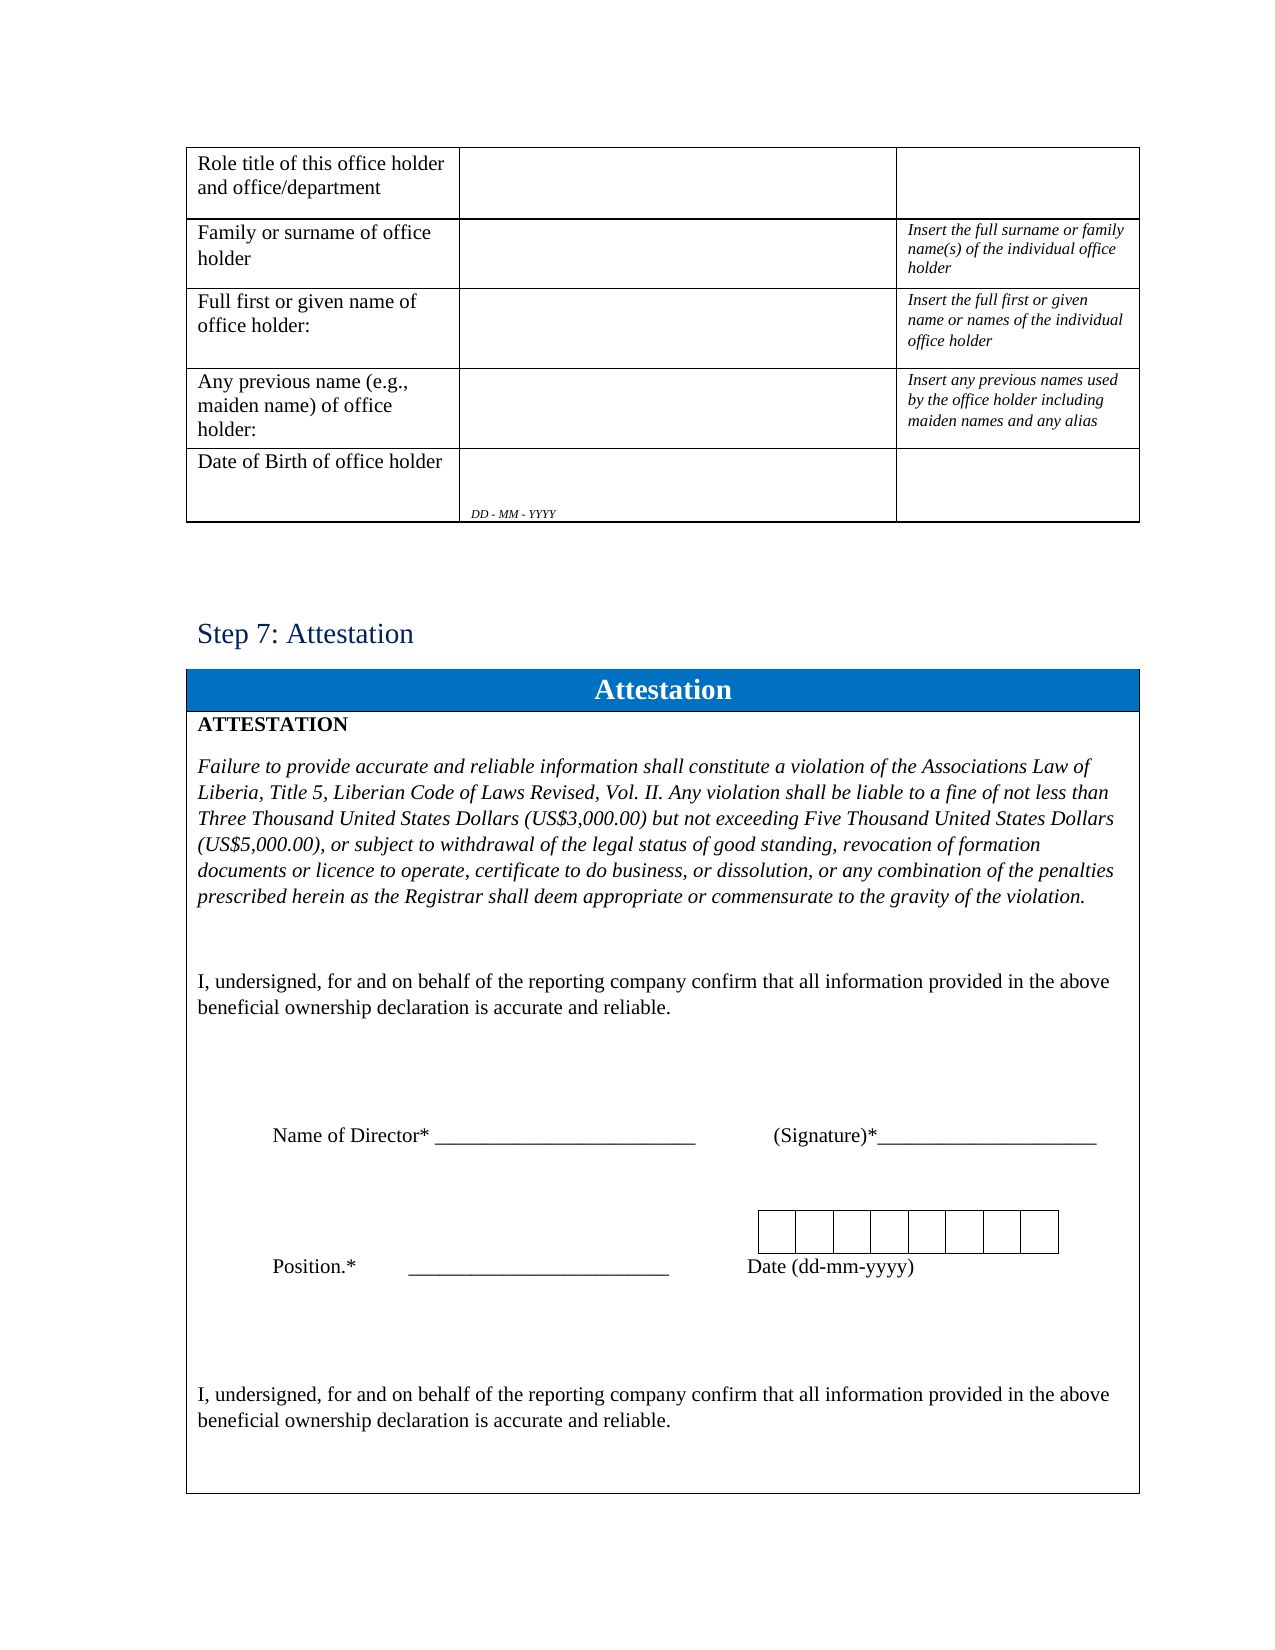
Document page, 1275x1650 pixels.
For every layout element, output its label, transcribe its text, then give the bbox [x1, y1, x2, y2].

table_cell Any previous name (e.g., maiden name) of office holder: [187, 369, 459, 448]
table_cell [460, 289, 896, 368]
table_cell Insert any previous names used by the office holder including maiden names and any alias [897, 369, 1139, 448]
table_cell Family or surname of office holder [187, 220, 459, 288]
table_header Attestation [187, 669, 1139, 711]
text Step 7: Attestation [197, 616, 1125, 650]
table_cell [187, 712, 1139, 1493]
table_cell Date of Birth of office holder [187, 449, 459, 521]
table_cell Insert the full first or given name or names of the individual office holder [897, 289, 1139, 368]
table_cell Insert the full surname or family name(s) of the individual office holder [897, 220, 1139, 288]
table_cell DD - MM - YYYY [460, 449, 896, 521]
table_cell Role title of this office holder and office/department [187, 148, 459, 218]
table_cell [897, 148, 1139, 218]
table_cell [460, 148, 896, 218]
table_cell [460, 220, 896, 288]
table_cell [460, 369, 896, 448]
table_cell [897, 449, 1139, 521]
table_cell Full first or given name of office holder: [187, 289, 459, 368]
